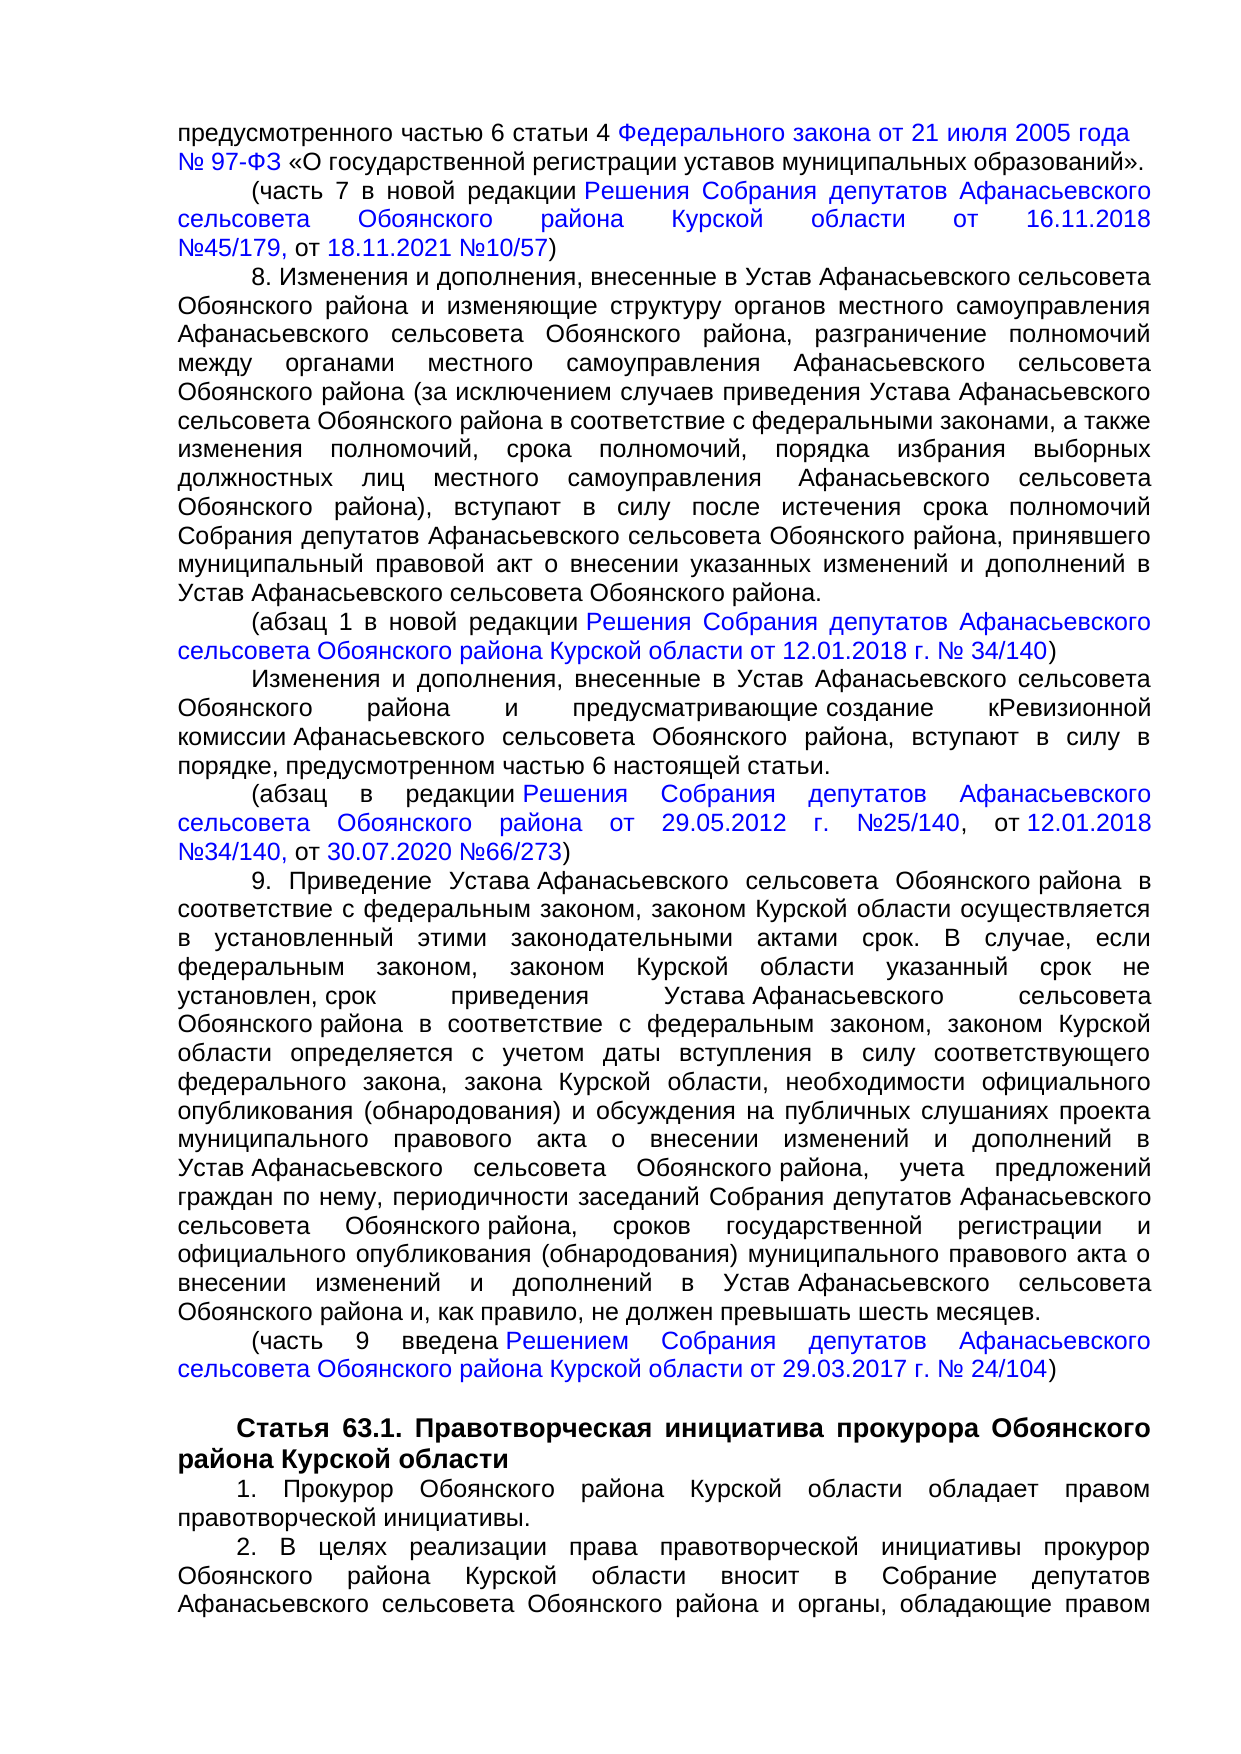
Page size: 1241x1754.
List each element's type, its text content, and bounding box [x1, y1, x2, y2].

text (часть 9 введена Решением Собрания депутатов Афанасьевского сельсовета Обоянского района Курской области от 29.03.2017 г. № 24/104) [177, 1326, 1152, 1383]
text Изменения и дополнения, внесенные в Устав Афанасьевского сельсовета Обоянского района и предусматривающие создание кРевизионной комиссии Афанасьевского сельсовета Обоянского района, вступают в силу в порядке, предусмотренном частью 6 настоящей статьи. [177, 664, 1152, 779]
text 1. Прокурор Обоянского района Курской области обладает правом правотворческой инициативы. [177, 1474, 1152, 1532]
text 8. Изменения и дополнения, внесенные в Устав Афанасьевского сельсовета Обоянского района и изменяющие структуру органов местного самоуправления Афанасьевского сельсовета Обоянского района, разграничение полномочий между органами местного самоуправления Афанасьевского сельсовета Обоянского района (за исключением случаев приведения Устава Афанасьевского сельсовета Обоянского района в соответствие с федеральными законами, а также изменения полномочий, срока полномочий, порядка избрания выборных должностных лиц местного самоуправления Афанасьевского сельсовета Обоянского района), вступают в силу после истечения срока полномочий Собрания депутатов Афанасьевского сельсовета Обоянского района, принявшего муниципальный правовой акт о внесении указанных изменений и дополнений в Устав Афанасьевского сельсовета Обоянского района. [177, 262, 1152, 607]
text Статья 63.1. Правотворческая инициатива прокурора Обоянского района Курской области [177, 1412, 1152, 1474]
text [177, 1532, 1152, 1618]
text 9. Приведение Устава Афанасьевского сельсовета Обоянского района в соответствие с федеральным законом, законом Курской области осуществляется в установленный этими законодательными актами срок. В случае, если федеральным законом, законом Курской области указанный срок не установлен, срок приведения Устава Афанасьевского сельсовета Обоянского района в соответствие с федеральным законом, законом Курской области определяется с учетом даты вступления в силу соответствующего федерального закона, закона Курской области, необходимости официального опубликования (обнародования) и обсуждения на публичных слушаниях проекта муниципального правового акта о внесении изменений и дополнений в Устав Афанасьевского сельсовета Обоянского района, учета предложений граждан по нему, периодичности заседаний Собрания депутатов Афанасьевского сельсовета Обоянского района, сроков государственной регистрации и официального опубликования (обнародования) муниципального правового акта о внесении изменений и дополнений в Устав Афанасьевского сельсовета Обоянского района и, как правило, не должен превышать шесть месяцев. [177, 866, 1152, 1326]
text (абзац 1 в новой редакции Решения Собрания депутатов Афанасьевского сельсовета Обоянского района Курской области от 12.01.2018 г. № 34/140) [177, 607, 1152, 664]
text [177, 118, 1152, 176]
text (абзац в редакции Решения Собрания депутатов Афанасьевского сельсовета Обоянского района от 29.05.2012 г. №25/140, от 12.01.2018 №34/140, от 30.07.2020 №66/273) [177, 779, 1152, 866]
text (часть 7 в новой редакции Решения Собрания депутатов Афанасьевского сельсовета Обоянского района Курской области от 16.11.2018 №45/179, от 18.11.2021 №10/57) [177, 176, 1152, 262]
